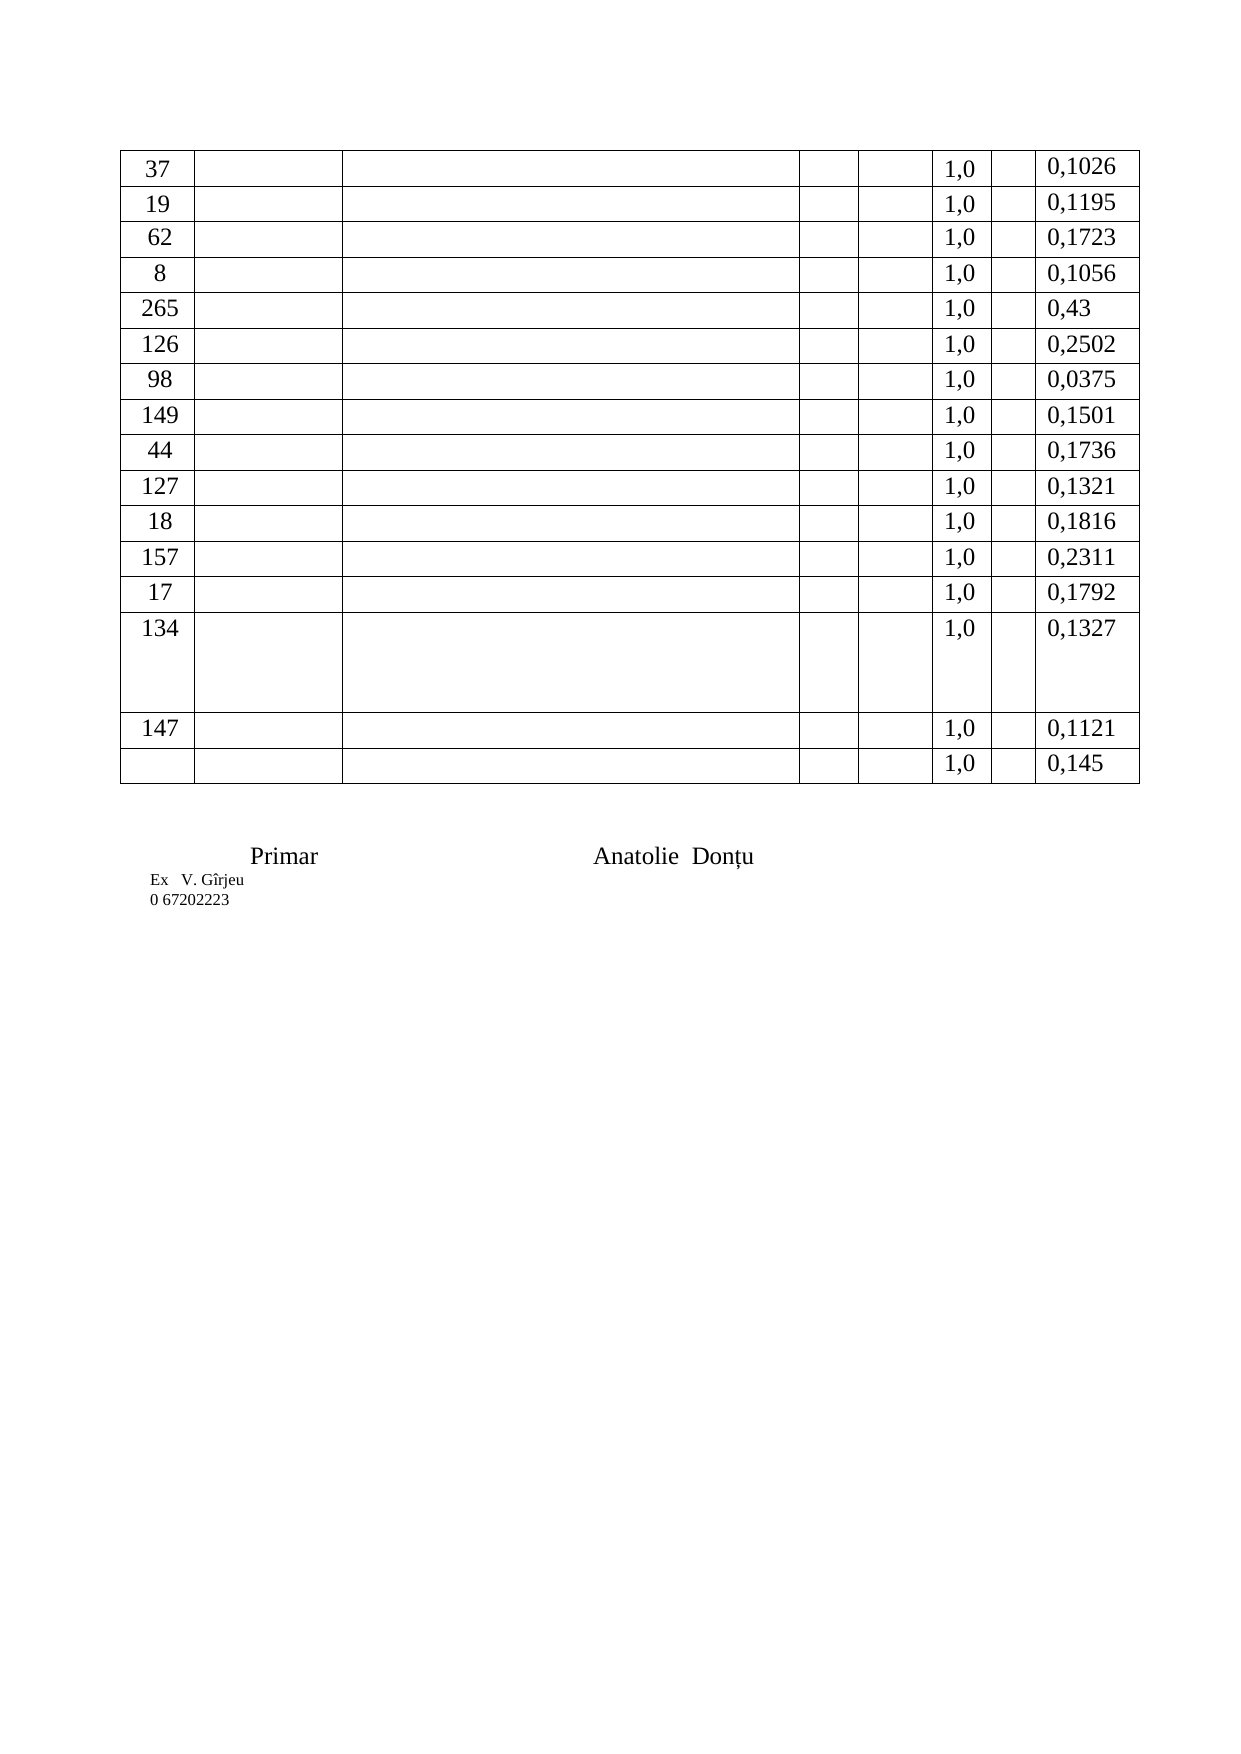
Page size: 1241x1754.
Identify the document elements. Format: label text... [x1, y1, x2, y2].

table_cell [800, 151, 858, 186]
table_cell 37 [121, 151, 194, 186]
table_cell [859, 400, 932, 434]
table_cell [195, 435, 342, 470]
table_cell [343, 400, 799, 434]
table_cell [800, 506, 858, 541]
table_cell [992, 471, 1035, 505]
table_cell 0,145 [1036, 749, 1139, 783]
table_cell [195, 713, 342, 747]
table_cell 1,0 [933, 577, 991, 612]
table_cell 19 [121, 187, 194, 221]
table_cell [859, 151, 932, 186]
table_cell [800, 749, 858, 783]
table_cell 1,0 [933, 613, 991, 712]
table_cell 0,1056 [1036, 258, 1139, 292]
table_cell [800, 435, 858, 470]
table_cell [343, 471, 799, 505]
table_cell [992, 542, 1035, 576]
table_cell 0,1501 [1036, 400, 1139, 434]
table_cell 0,2311 [1036, 542, 1139, 576]
table_cell [992, 187, 1035, 221]
table_cell 17 [121, 577, 194, 612]
table_cell [343, 329, 799, 363]
table_cell [800, 329, 858, 363]
table_cell [343, 613, 799, 712]
table_cell 1,0 [933, 506, 991, 541]
table_cell [195, 749, 342, 783]
table_cell [800, 713, 858, 747]
table_cell [800, 471, 858, 505]
table_cell [343, 435, 799, 470]
table_cell [859, 222, 932, 257]
table_cell [859, 613, 932, 712]
table_cell [992, 400, 1035, 434]
table_cell [992, 749, 1035, 783]
table_cell 0,43 [1036, 293, 1139, 328]
text Primar Anatolie Donțu [150, 841, 1090, 870]
table_cell 0,1736 [1036, 435, 1139, 470]
table_cell 98 [121, 364, 194, 399]
table_cell [992, 506, 1035, 541]
table_cell 0,0375 [1036, 364, 1139, 399]
table_cell [195, 542, 342, 576]
table_cell 62 [121, 222, 194, 257]
table_cell 1,0 [933, 151, 991, 186]
table_cell [992, 222, 1035, 257]
table_cell [195, 222, 342, 257]
table_cell [992, 577, 1035, 612]
table_cell 1,0 [933, 542, 991, 576]
table_cell 1,0 [933, 471, 991, 505]
table_cell 0,1195 [1036, 187, 1139, 221]
table_cell [343, 151, 799, 186]
table_cell [859, 293, 932, 328]
table_cell [992, 713, 1035, 747]
text 0 67202223 [150, 889, 1090, 908]
table_cell 0,1816 [1036, 506, 1139, 541]
table_cell [195, 364, 342, 399]
table_cell 149 [121, 400, 194, 434]
table_cell 0,2502 [1036, 329, 1139, 363]
table_cell [343, 713, 799, 747]
table_cell [992, 151, 1035, 186]
table_cell 1,0 [933, 749, 991, 783]
table_cell [343, 542, 799, 576]
table_cell [343, 749, 799, 783]
table_cell 0,1792 [1036, 577, 1139, 612]
table_cell 1,0 [933, 435, 991, 470]
table_cell [121, 749, 194, 783]
table_cell [195, 187, 342, 221]
table_cell [859, 749, 932, 783]
table_cell 1,0 [933, 713, 991, 747]
table_cell [343, 293, 799, 328]
table_cell [343, 577, 799, 612]
table_cell [343, 222, 799, 257]
table_cell 1,0 [933, 187, 991, 221]
table_cell [800, 222, 858, 257]
table_cell [343, 258, 799, 292]
table_cell [992, 293, 1035, 328]
table_cell 157 [121, 542, 194, 576]
table_cell 0,1321 [1036, 471, 1139, 505]
table_cell [859, 542, 932, 576]
table_cell [859, 364, 932, 399]
table_cell 8 [121, 258, 194, 292]
table_cell 1,0 [933, 364, 991, 399]
table_cell [992, 435, 1035, 470]
table_cell [992, 613, 1035, 712]
table_cell 1,0 [933, 293, 991, 328]
table_cell [859, 435, 932, 470]
table_cell [859, 471, 932, 505]
table_cell 1,0 [933, 400, 991, 434]
table_cell [195, 577, 342, 612]
table_cell [859, 506, 932, 541]
table_cell [859, 187, 932, 221]
table_cell 0,1026 [1036, 151, 1139, 186]
table_cell [800, 613, 858, 712]
table_cell 18 [121, 506, 194, 541]
table_cell 265 [121, 293, 194, 328]
table_cell 134 [121, 613, 194, 712]
table_cell [195, 258, 342, 292]
table_cell [800, 258, 858, 292]
table_cell [195, 293, 342, 328]
table_cell 0,1121 [1036, 713, 1139, 747]
table_cell 0,1723 [1036, 222, 1139, 257]
table_cell [343, 506, 799, 541]
table_cell 1,0 [933, 222, 991, 257]
table_cell [859, 258, 932, 292]
table_cell [800, 577, 858, 612]
table_cell 127 [121, 471, 194, 505]
table_cell [859, 329, 932, 363]
table_cell [992, 329, 1035, 363]
table_cell 44 [121, 435, 194, 470]
table_cell [195, 151, 342, 186]
table_cell [343, 187, 799, 221]
table_cell [195, 471, 342, 505]
table_cell [992, 364, 1035, 399]
table_cell 1,0 [933, 329, 991, 363]
table_cell [195, 506, 342, 541]
table_cell [859, 713, 932, 747]
table_cell [195, 400, 342, 434]
table_cell [992, 258, 1035, 292]
table_cell 126 [121, 329, 194, 363]
table_cell 0,1327 [1036, 613, 1139, 712]
table_cell [800, 293, 858, 328]
table_cell [195, 329, 342, 363]
text Ex V. Gîrjeu [150, 870, 1090, 889]
table_cell [195, 613, 342, 712]
table_cell [800, 364, 858, 399]
table_cell [800, 187, 858, 221]
table_cell [800, 542, 858, 576]
table_cell 147 [121, 713, 194, 747]
table_cell [800, 400, 858, 434]
table_cell [859, 577, 932, 612]
table_cell [343, 364, 799, 399]
table_cell 1,0 [933, 258, 991, 292]
